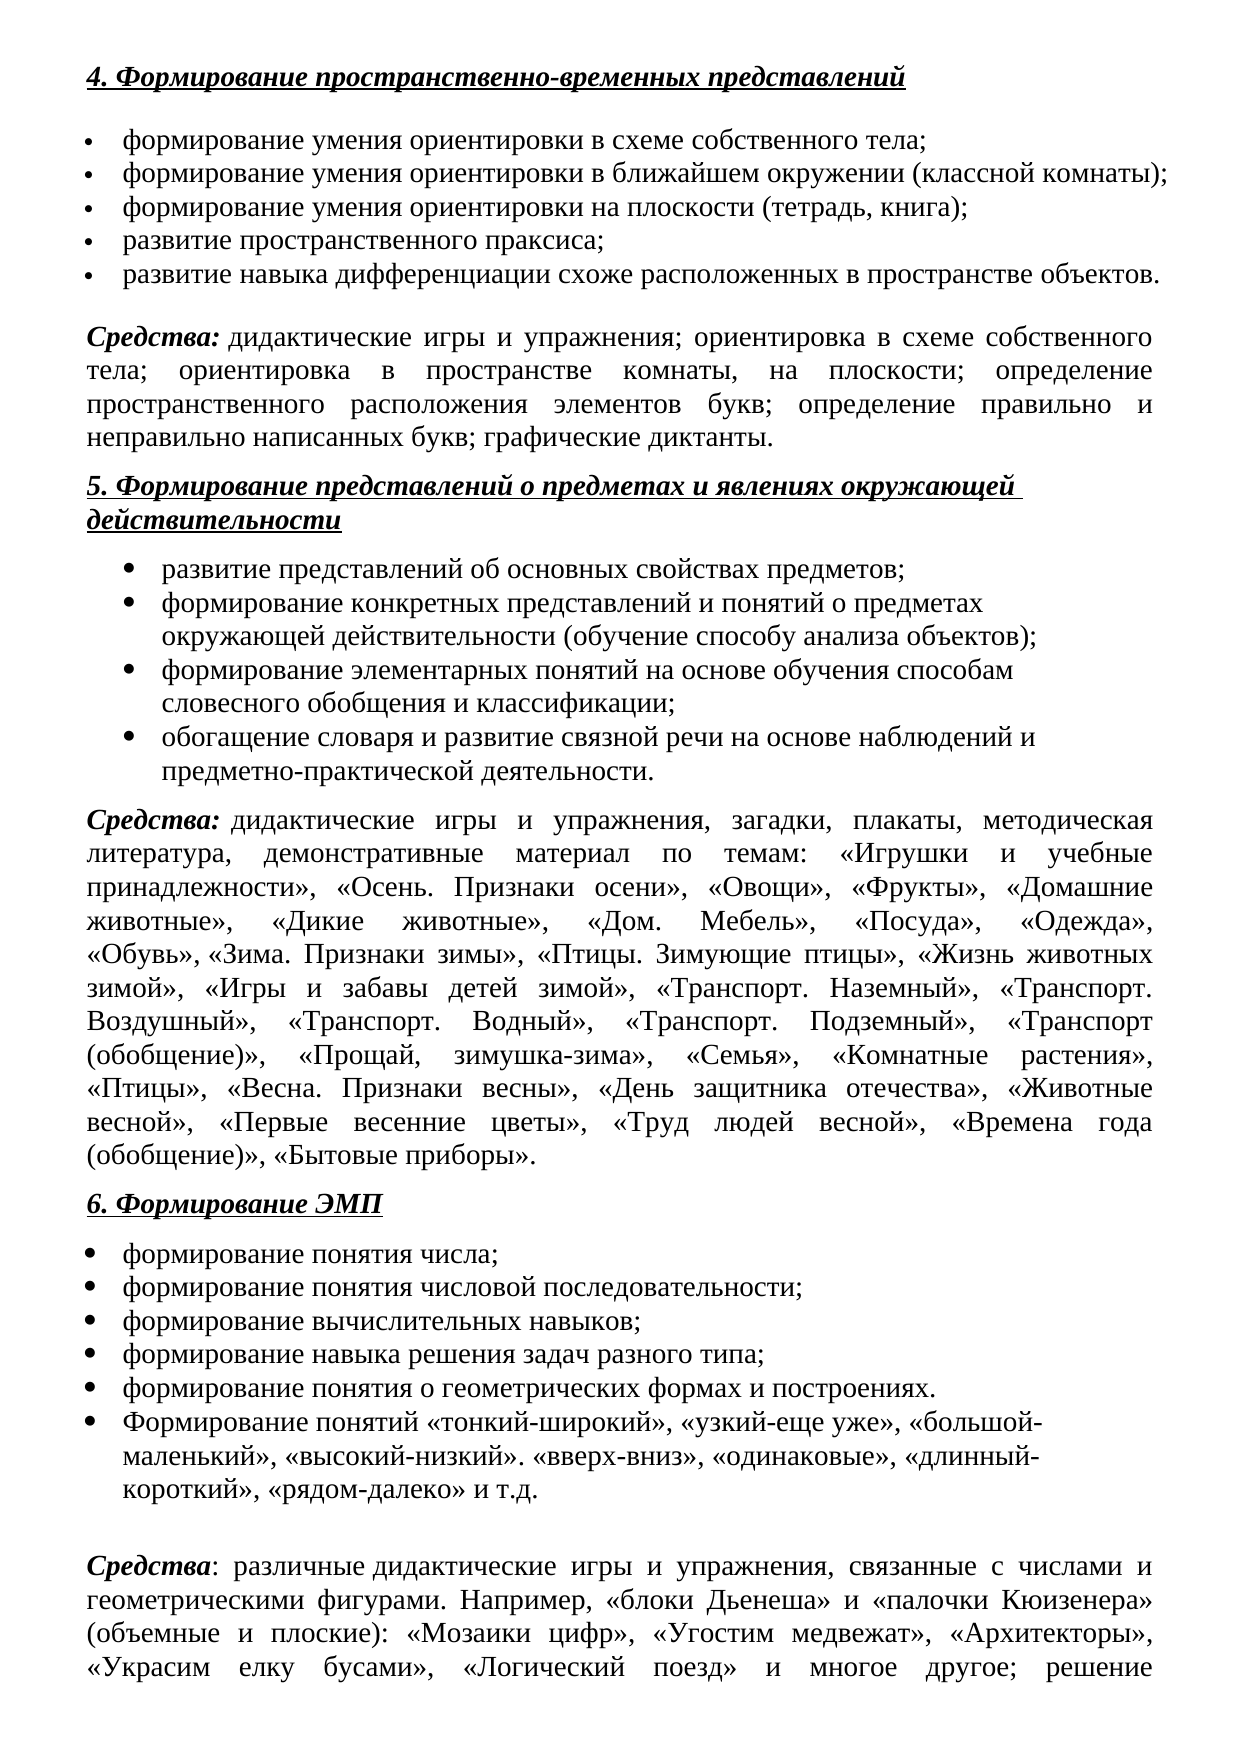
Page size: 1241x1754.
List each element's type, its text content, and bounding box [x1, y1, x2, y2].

list развитие пространственного праксиса; [85, 222, 1193, 256]
list формирование понятия о геометрических формах и построениях. [85, 1370, 1154, 1404]
list развитие представлений об основных свойствах предметов; [124, 551, 1154, 585]
list развитие навыка дифференциации схоже расположенных в пространстве объектов. [85, 256, 1193, 289]
text Средства: дидактические игры и упражнения, загадки, плакаты, методическая литература, демонстративные материал по темам: «Игрушки и учебные принадлежности», «Осень. Признаки осени», «Овощи», «Фрукты», «Домашние животные», «Дикие животные», «Дом. Мебель», «Посуда», «Одежда», «Обувь», «Зима. Признаки зимы», «Птицы. Зимующие птицы», «Жизнь животных зимой», «Игры и забавы детей зимой», «Транспорт. Наземный», «Транспорт. Воздушный», «Транспорт. Водный», «Транспорт. Подземный», «Транспорт (обобщение)», «Прощай, зимушка-зима», «Семья», «Комнатные растения», «Птицы», «Весна. Признаки весны», «День защитника отечества», «Животные весной», «Первые весенние цветы», «Труд людей весной», «Времена года (обобщение)», «Бытовые приборы». [86, 802, 1154, 1171]
list Формирование понятий «тонкий-широкий», «узкий-еще уже», «большой-маленький», «высокий-низкий». «вверх-вниз», «одинаковые», «длинный-короткий», «рядом-далеко» и т.д. [85, 1404, 1154, 1533]
list формирование вычислительных навыков; [85, 1303, 1154, 1337]
list формирование понятия числовой последовательности; [85, 1269, 1154, 1303]
list формирование конкретных представлений и понятий о предметах окружающей действительности (обучение способу анализа объектов); [124, 585, 1154, 652]
list формирование элементарных понятий на основе обучения способам словесного обобщения и классификации; [124, 652, 1154, 719]
list формирование понятия числа; [85, 1236, 1154, 1269]
list формирование умения ориентировки в ближайшем окружении (классной комнаты); [85, 155, 1193, 189]
text 4. Формирование пространственно-временных представлений [86, 59, 1154, 93]
list формирование умения ориентировки в схеме собственного тела; [85, 122, 1193, 155]
list формирование умения ориентировки на плоскости (тетрадь, книга); [85, 189, 1193, 222]
list обогащение словаря и развитие связной речи на основе наблюдений и предметно-практической деятельности. [124, 719, 1154, 786]
text 5. Формирование представлений о предметах и явлениях окружающей действительности [86, 468, 1154, 536]
text Средства: дидактические игры и упражнения; ориентировка в схеме собственного тела; ориентировка в пространстве комнаты, на плоскости; определение пространственного расположения элементов букв; определение правильно и неправильно написанных букв; графические диктанты. [86, 319, 1154, 453]
text 6. Формирование ЭМП [86, 1187, 1154, 1220]
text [86, 1548, 1154, 1682]
list формирование навыка решения задач разного типа; [85, 1337, 1154, 1370]
